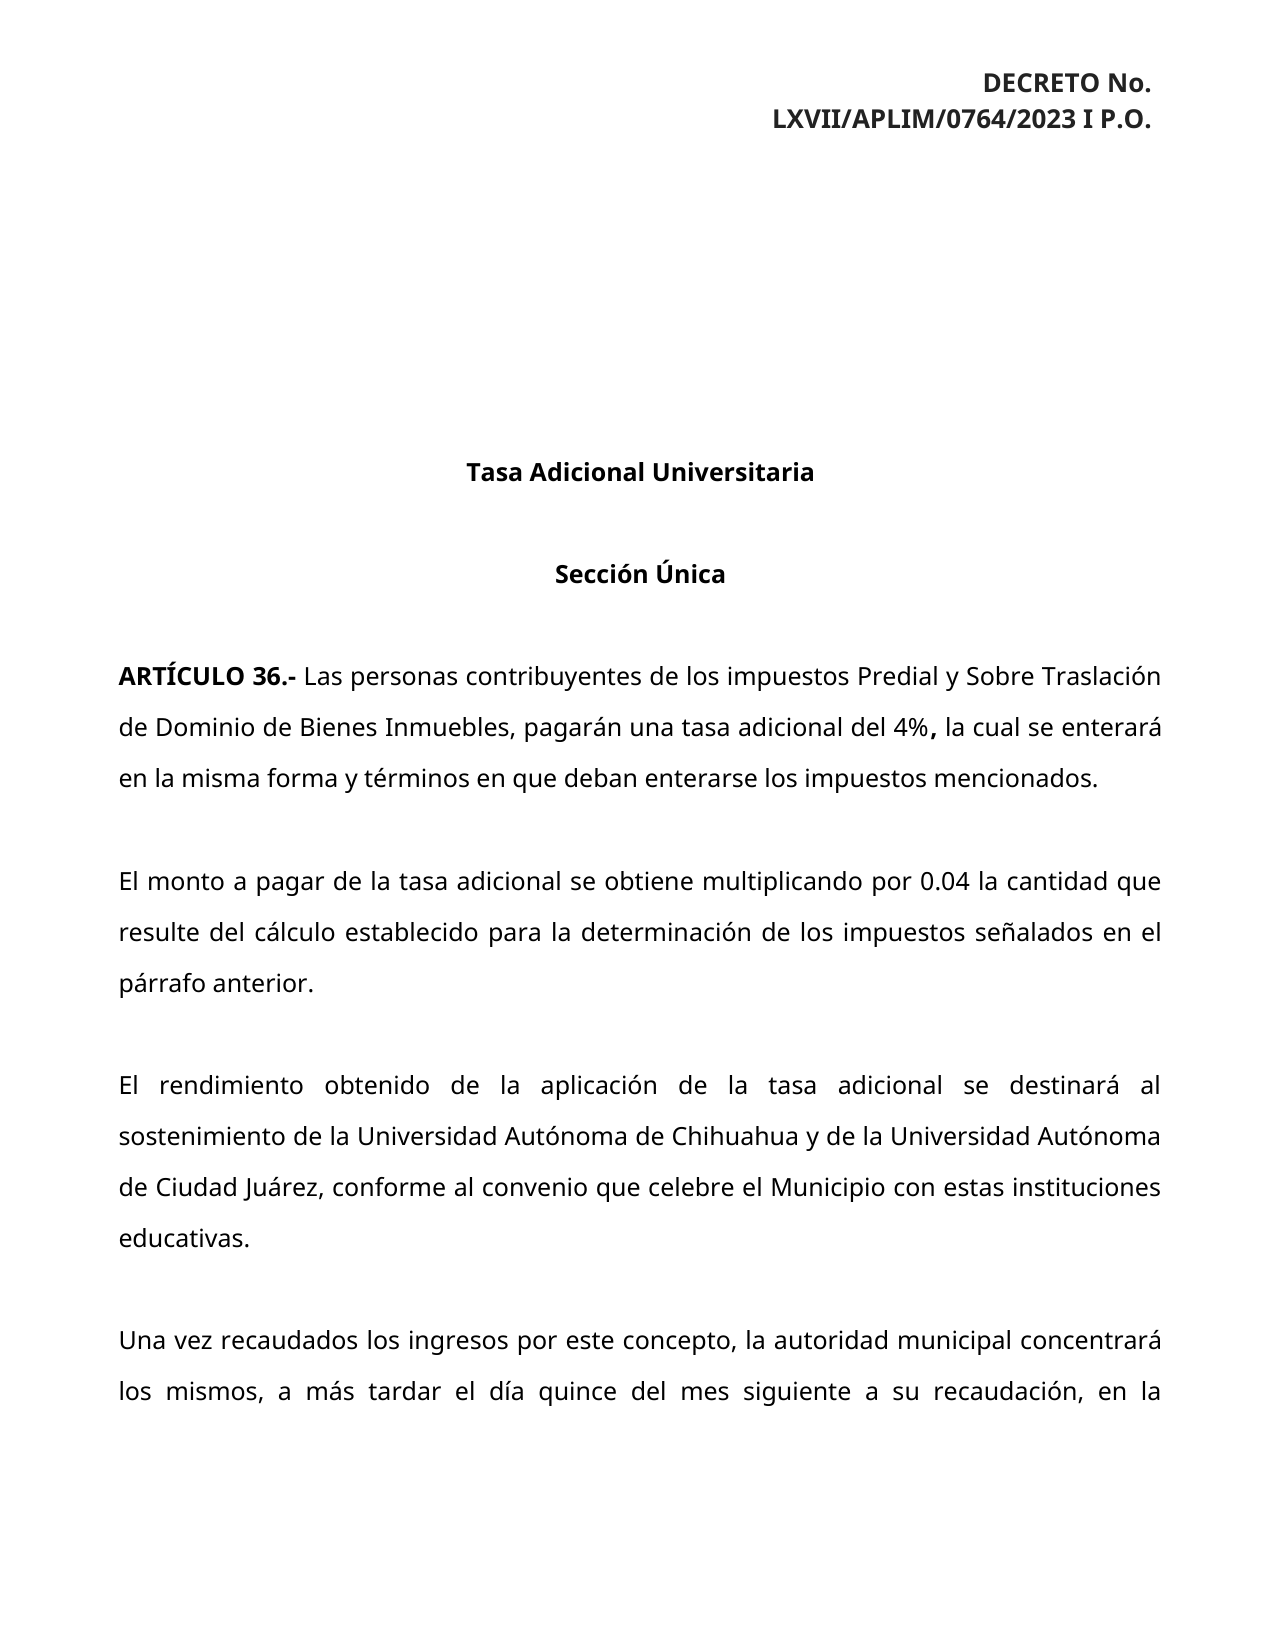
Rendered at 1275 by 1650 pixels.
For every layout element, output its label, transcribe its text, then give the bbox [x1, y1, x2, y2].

text Tasa Adicional Universitaria [118, 455, 1163, 489]
text El rendimiento obtenido de la aplicación de la tasa adicional se destinará al sostenimiento de la Universidad Autónoma de Chihuahua y de la Universidad Autónoma de Ciudad Juárez, conforme al convenio que celebre el Municipio con estas instituciones educativas. [118, 1067, 1163, 1254]
text Sección Única [118, 557, 1163, 591]
text El monto a pagar de la tasa adicional se obtiene multiplicando por 0.04 la cantidad que resulte del cálculo establecido para la determinación de los impuestos señalados en el párrafo anterior. [118, 863, 1163, 999]
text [118, 1322, 1163, 1408]
text ARTÍCULO 36.- Las personas contribuyentes de los impuestos Predial y Sobre Traslación de Dominio de Bienes Inmuebles, pagarán una tasa adicional del 4%, la cual se enterará en la misma forma y términos en que deban enterarse los impuestos mencionados. [118, 659, 1163, 795]
